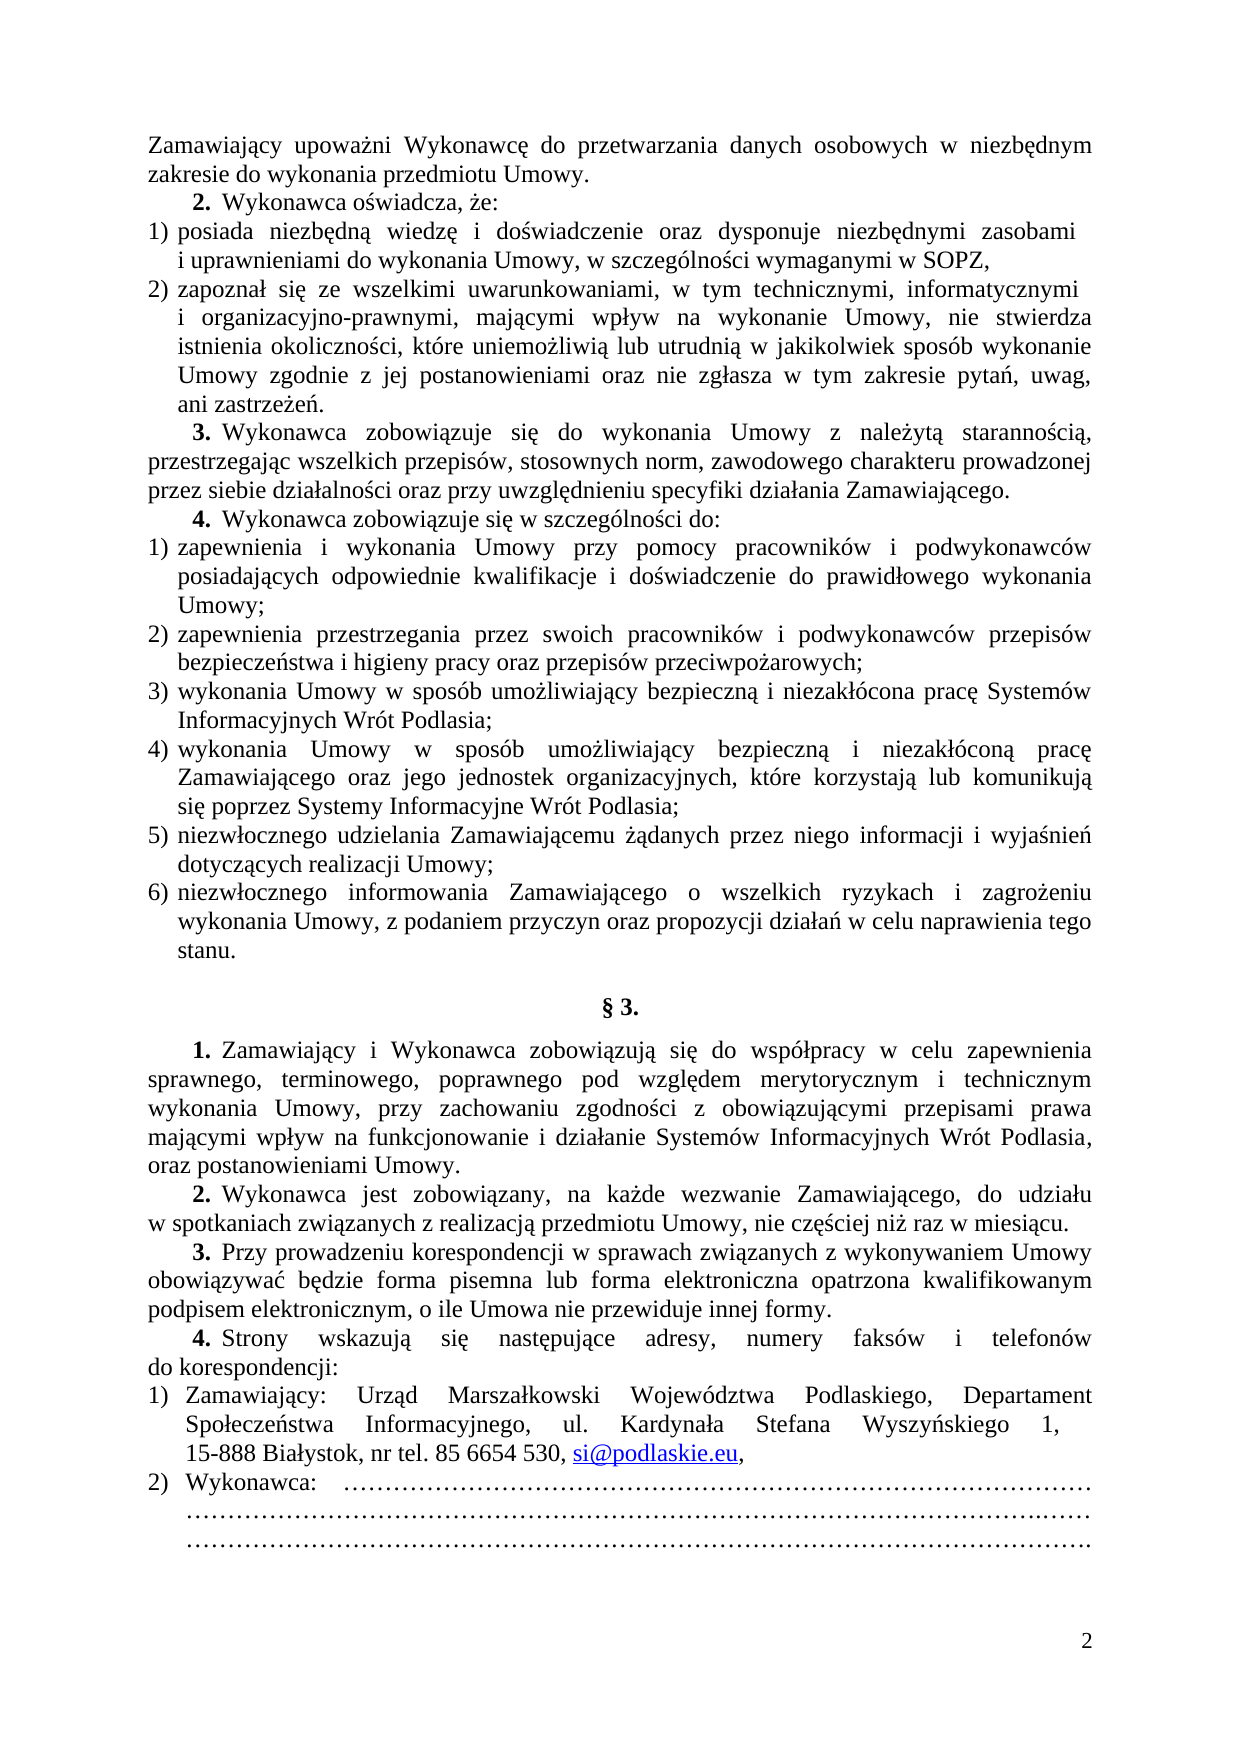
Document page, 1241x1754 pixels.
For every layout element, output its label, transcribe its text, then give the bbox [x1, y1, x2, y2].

list Wykonawca zobowiązuje się do wykonania Umowy z należytą starannością, przestrzegając wszelkich przepisów, stosownych norm, zawodowego charakteru prowadzonej przez siebie działalności oraz przy uwzględnieniu specyfiki działania Zamawiającego. [148, 417, 1092, 504]
list zapewnienia przestrzegania przez swoich pracowników i podwykonawców przepisów bezpieczeństwa i higieny pracy oraz przepisów przeciwpożarowych; [148, 619, 1092, 676]
list niezwłocznego informowania Zamawiającego o wszelkich ryzykach i zagrożeniu wykonania Umowy, z podaniem przyczyn oraz propozycji działań w celu naprawienia tego stanu. [148, 877, 1092, 964]
list Wykonawca: ……………………………………………………………………………… ………………………………………………………………………………………….…… ………………………………………………………………………………………………. [148, 1467, 1092, 1553]
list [148, 130, 1092, 187]
list zapoznał się ze wszelkimi uwarunkowaniami, w tym technicznymi, informatycznymi i organizacyjno-prawnymi, mającymi wpływ na wykonanie Umowy, nie stwierdza istnienia okoliczności, które uniemożliwią lub utrudnią w jakikolwiek sposób wykonanie Umowy zgodnie z jej postanowieniami oraz nie zgłasza w tym zakresie pytań, uwag, ani zastrzeżeń. [148, 274, 1092, 417]
list Zamawiający i Wykonawca zobowiązują się do współpracy w celu zapewnienia sprawnego, terminowego, poprawnego pod względem merytorycznym i technicznym wykonania Umowy, przy zachowaniu zgodności z obowiązującymi przepisami prawa mającymi wpływ na funkcjonowanie i działanie Systemów Informacyjnych Wrót Podlasia, oraz postanowieniami Umowy. [148, 1036, 1092, 1179]
list Zamawiający: Urząd Marszałkowski Województwa Podlaskiego, Departament Społeczeństwa Informacyjnego, ul. Kardynała Stefana Wyszyńskiego 1, 15-888 Białystok, nr tel. 85 6654 530, si@podlaskie.eu, [148, 1381, 1092, 1467]
list zapewnienia i wykonania Umowy przy pomocy pracowników i podwykonawców posiadających odpowiednie kwalifikacje i doświadczenie do prawidłowego wykonania Umowy; [148, 532, 1092, 619]
list Wykonawca zobowiązuje się w szczególności do: [148, 504, 1092, 532]
list niezwłocznego udzielania Zamawiającemu żądanych przez niego informacji i wyjaśnień dotyczących realizacji Umowy; [148, 820, 1092, 877]
list wykonania Umowy w sposób umożliwiający bezpieczną i niezakłóconą pracę Zamawiającego oraz jego jednostek organizacyjnych, które korzystają lub komunikują się poprzez Systemy Informacyjne Wrót Podlasia; [148, 734, 1092, 820]
list Wykonawca jest zobowiązany, na każde wezwanie Zamawiającego, do udziału w spotkaniach związanych z realizacją przedmiotu Umowy, nie częściej niż raz w miesiącu. [148, 1179, 1092, 1237]
list Przy prowadzeniu korespondencji w sprawach związanych z wykonywaniem Umowy obowiązywać będzie forma pisemna lub forma elektroniczna opatrzona kwalifikowanym podpisem elektronicznym, o ile Umowa nie przewiduje innej formy. [148, 1237, 1092, 1323]
list Wykonawca oświadcza, że: [148, 187, 1092, 216]
list posiada niezbędną wiedzę i doświadczenie oraz dysponuje niezbędnymi zasobami i uprawnieniami do wykonania Umowy, w szczególności wymaganymi w SOPZ, [148, 216, 1092, 274]
list wykonania Umowy w sposób umożliwiający bezpieczną i niezakłócona pracę Systemów Informacyjnych Wrót Podlasia; [148, 676, 1092, 734]
list Strony wskazują się następujące adresy, numery faksów i telefonów do korespondencji: [148, 1323, 1092, 1381]
